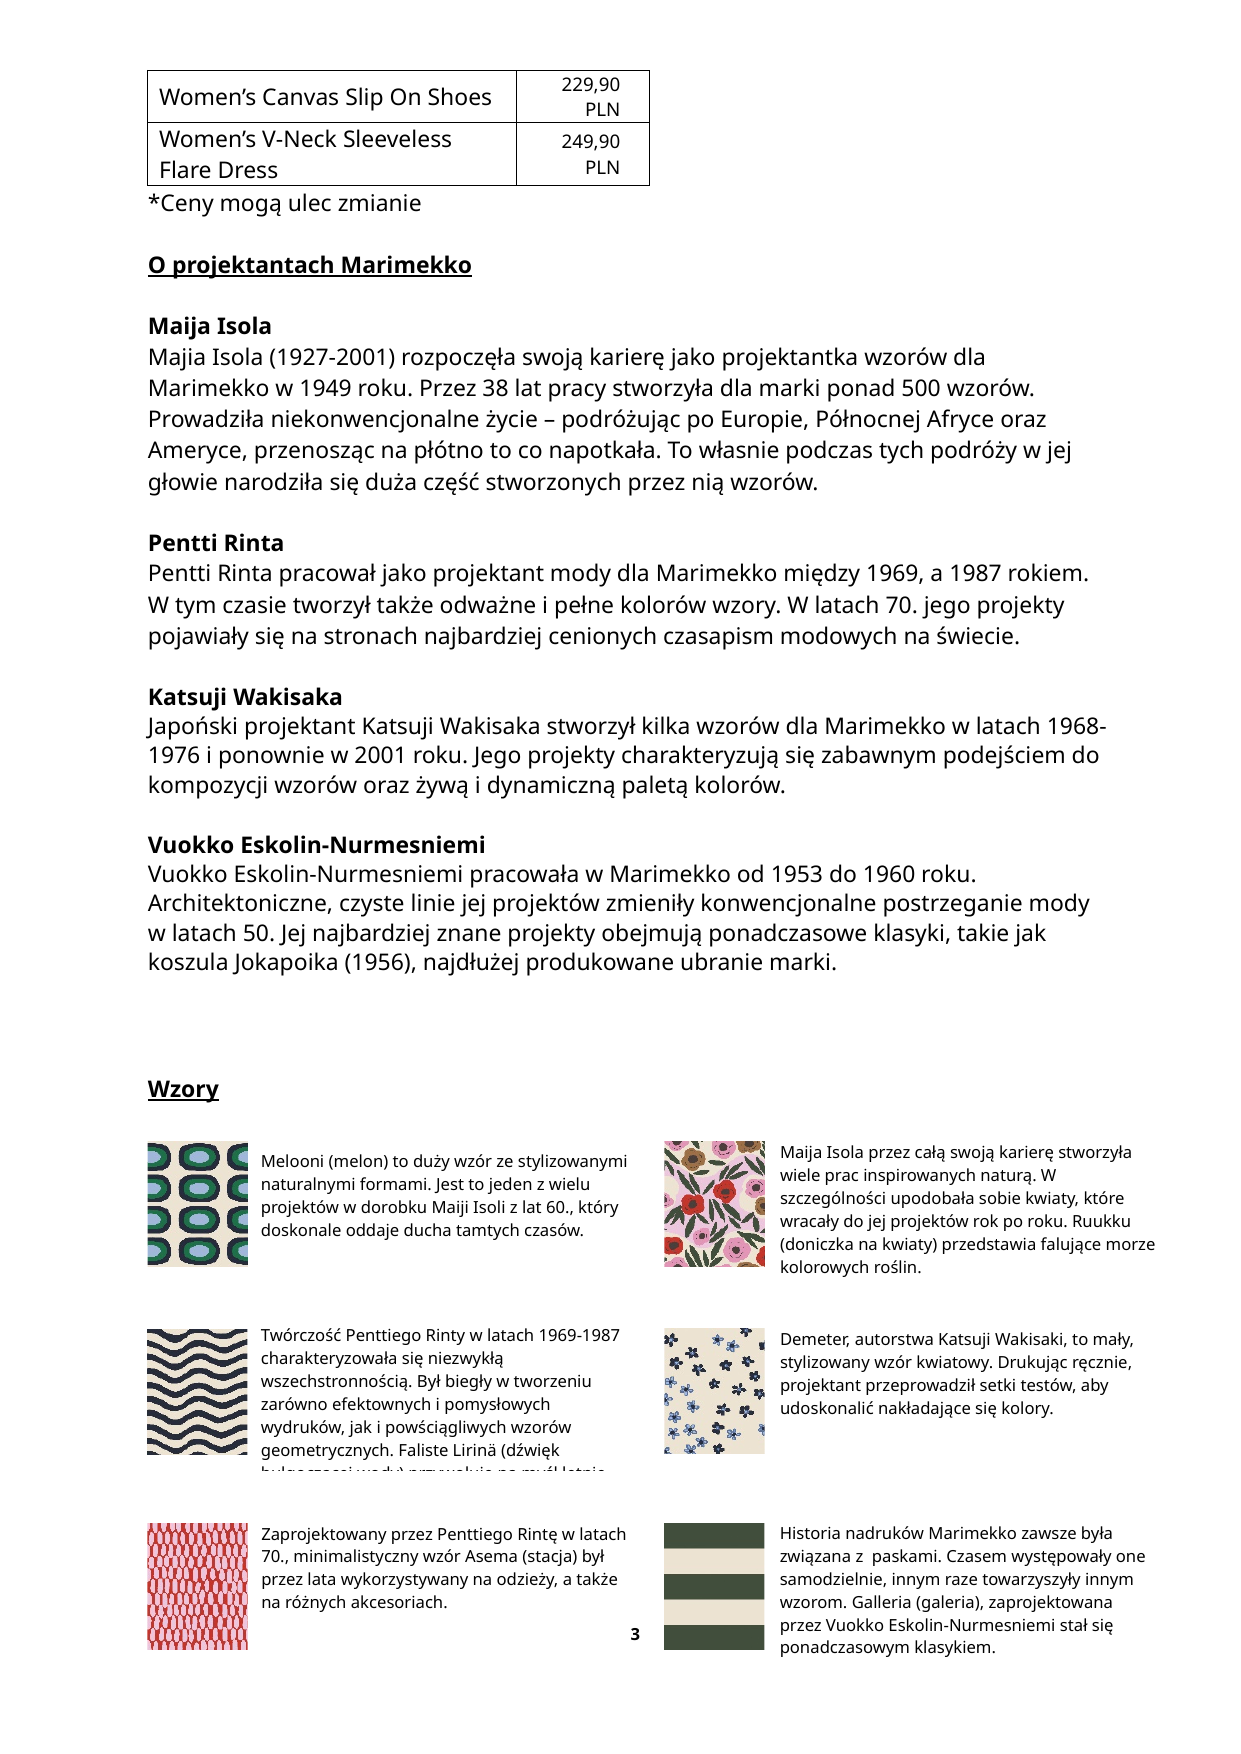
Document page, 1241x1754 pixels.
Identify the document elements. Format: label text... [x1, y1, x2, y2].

table_cell 229,90 PLN [517, 71, 649, 122]
picture [147, 1141, 248, 1267]
text *Ceny mogą ulec zmianie [148, 186, 1113, 218]
table_cell Women’s V-Neck Sleeveless Flare Dress [148, 123, 516, 185]
text Japoński projektant Katsuji Wakisaka stworzył kilka wzorów dla Marimekko w latach 1968-1976 i ponownie w 2001 roku. Jego projekty charakteryzują się zabawnym podejściem do kompozycji wzorów oraz żywą i dynamiczną paletą kolorów. [148, 711, 1113, 799]
picture [147, 1329, 248, 1455]
text Maija Isola [148, 311, 1113, 341]
picture [664, 1523, 765, 1650]
text Pentti Rinta [148, 528, 1113, 557]
picture [664, 1141, 765, 1267]
picture [664, 1328, 765, 1454]
text Vuokko Eskolin-Nurmesniemi [148, 830, 1113, 859]
text O projektantach Marimekko [148, 249, 1113, 280]
text Wzory [148, 1073, 1113, 1104]
text Katsuji Wakisaka [148, 682, 1113, 711]
picture [147, 1523, 248, 1650]
text Majia Isola (1927-2001) rozpoczęła swoją karierę jako projektantka wzorów dla Marimekko w 1949 roku. Przez 38 lat pracy stworzyła dla marki ponad 500 wzorów. Prowadziła niekonwencjonalne życie – podróżując po Europie, Północnej Afryce oraz Ameryce, przenosząc na płótno to co napotkała. To własnie podczas tych podróży w jej głowie narodziła się duża część stworzonych przez nią wzorów. [148, 341, 1113, 497]
table_cell Women’s Canvas Slip On Shoes [148, 71, 516, 122]
table_cell 249,90 PLN [517, 123, 649, 185]
text Vuokko Eskolin-Nurmesniemi pracowała w Marimekko od 1953 do 1960 roku. Architektoniczne, czyste linie jej projektów zmieniły konwencjonalne postrzeganie mody w latach 50. Jej najbardziej znane projekty obejmują ponadczasowe klasyki, takie jak koszula Jokapoika (1956), najdłużej produkowane ubranie marki. [148, 859, 1113, 976]
text Pentti Rinta pracował jako projektant mody dla Marimekko między 1969, a 1987 rokiem. W tym czasie tworzył także odważne i pełne kolorów wzory. W latach 70. jego projekty pojawiały się na stronach najbardziej cenionych czasapism modowych na świecie. [148, 557, 1113, 651]
